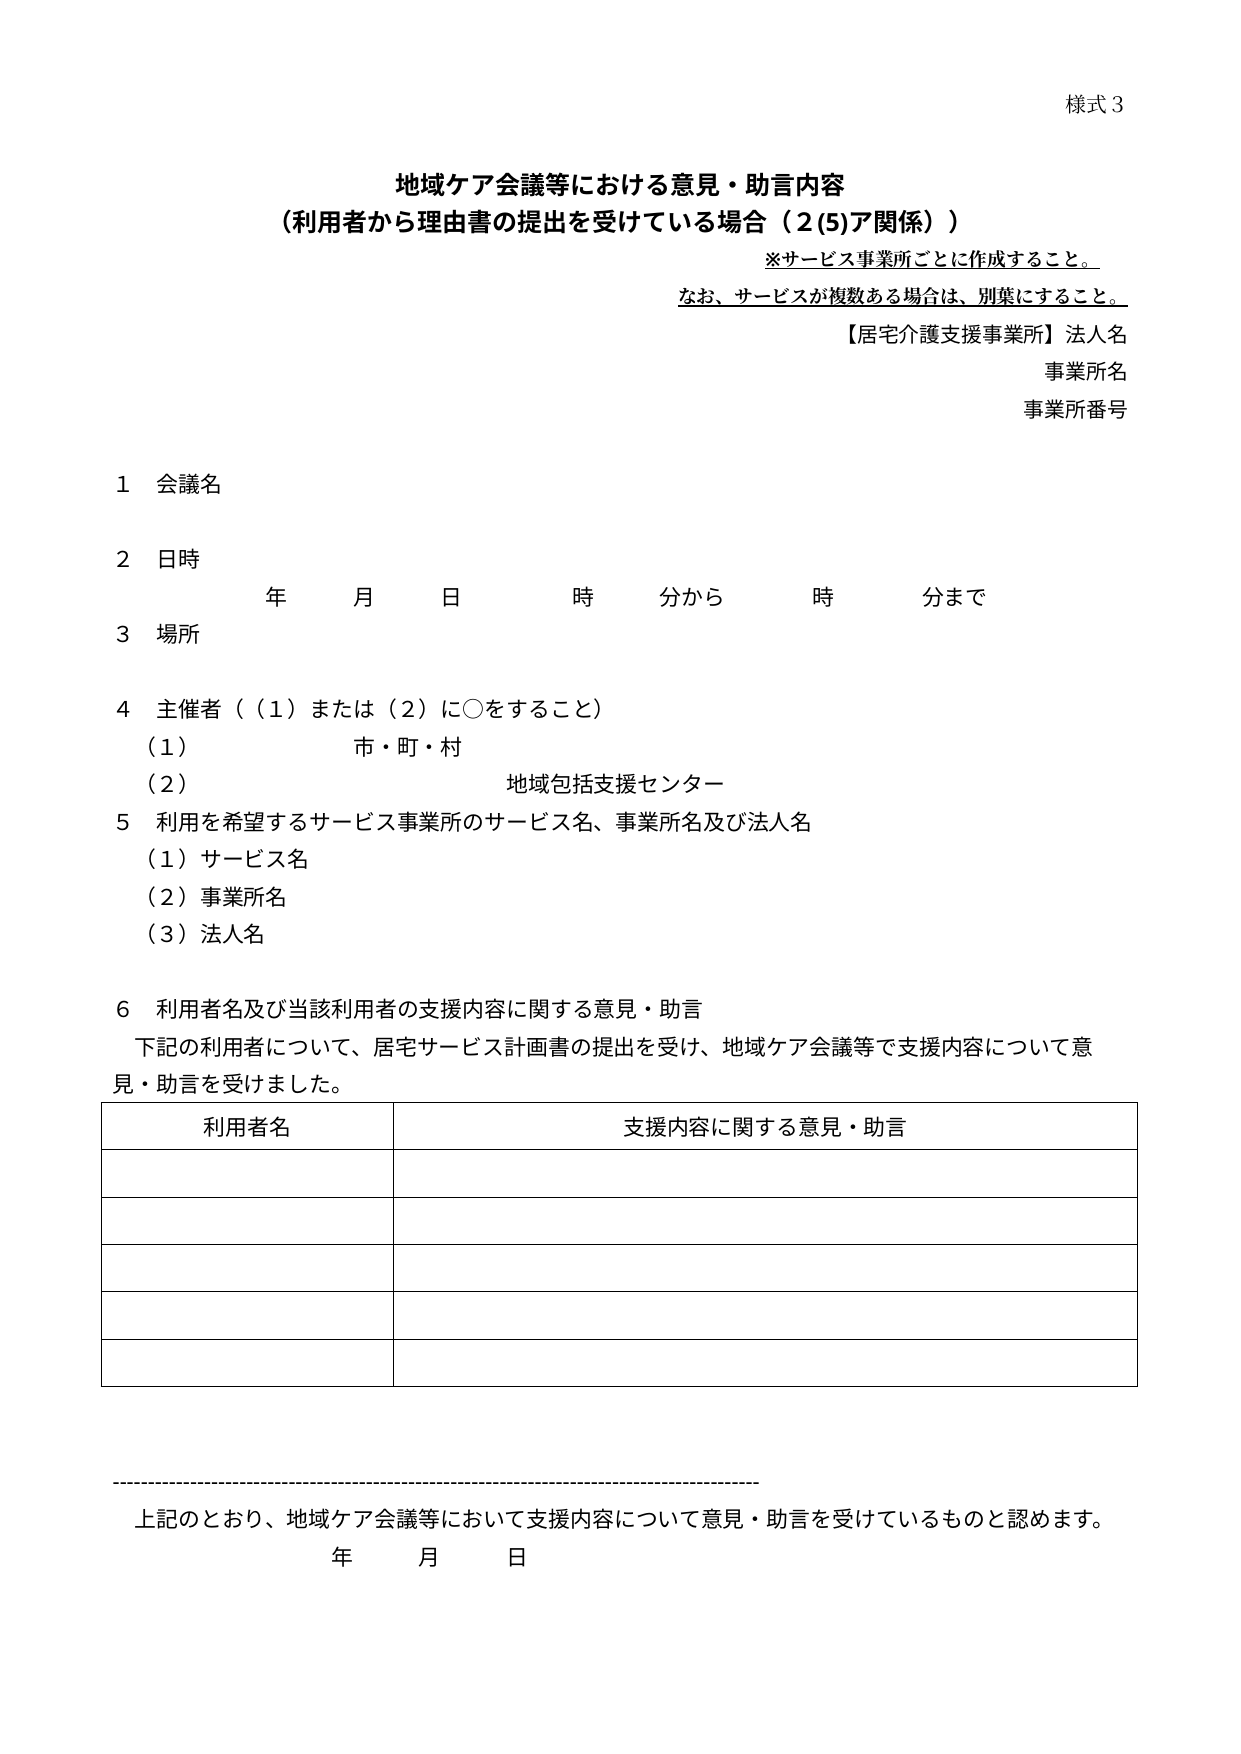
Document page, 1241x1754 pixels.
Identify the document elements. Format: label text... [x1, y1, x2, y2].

text 年 月 日 [112, 1537, 1128, 1574]
text 下記の利用者について、居宅サービス計画書の提出を受け、地域ケア会議等で支援内容について意見・助言を受けました。 [112, 1027, 1128, 1102]
text ３ 場所 [112, 614, 1128, 652]
table_cell [102, 1245, 393, 1291]
text ５ 利用を希望するサービス事業所のサービス名、事業所名及び法人名 [112, 802, 1128, 839]
text ４ 主催者（（１）または（２）に○をすること） [112, 689, 1128, 727]
table_cell [394, 1340, 1137, 1386]
table_header 利用者名 [102, 1103, 393, 1149]
text ２ 日時 [112, 539, 1128, 577]
text （利用者から理由書の提出を受けている場合（２(5)ア関係）） [112, 202, 1128, 239]
table_cell [102, 1198, 393, 1244]
text （２） 地域包括支援センター [112, 764, 1128, 802]
text 事業所番号 [112, 389, 1128, 427]
table_header 支援内容に関する意見・助言 [394, 1103, 1137, 1149]
table_cell [102, 1150, 393, 1197]
text 地域ケア会議等における意見・助言内容 [112, 164, 1128, 202]
table_cell [102, 1340, 393, 1386]
text 事業所名 [112, 352, 1128, 389]
text ※サービス事業所ごとに作成すること。 [112, 239, 1099, 277]
text （３）法人名 [112, 914, 1128, 952]
text （１）サービス名 [112, 839, 1128, 877]
text 年 月 日 時 分から 時 分まで [112, 577, 1128, 614]
table_cell [394, 1245, 1137, 1291]
text １ 会議名 [112, 464, 1128, 502]
table_cell [102, 1292, 393, 1338]
text ６ 利用者名及び当該利用者の支援内容に関する意見・助言 [112, 989, 1128, 1027]
text 上記のとおり、地域ケア会議等において支援内容について意見・助言を受けているものと認めます。 [112, 1499, 1128, 1537]
text なお、サービスが複数ある場合は、別葉にすること。 [112, 277, 1128, 314]
text 【居宅介護支援事業所】法人名 [112, 314, 1128, 352]
table_cell [394, 1198, 1137, 1244]
text -------------------------------------------------------------------------------------------- [112, 1462, 1128, 1499]
text （１） 市・町・村 [112, 727, 1128, 764]
table_cell [394, 1150, 1137, 1197]
text （２）事業所名 [112, 877, 1128, 914]
table_cell [394, 1292, 1137, 1338]
